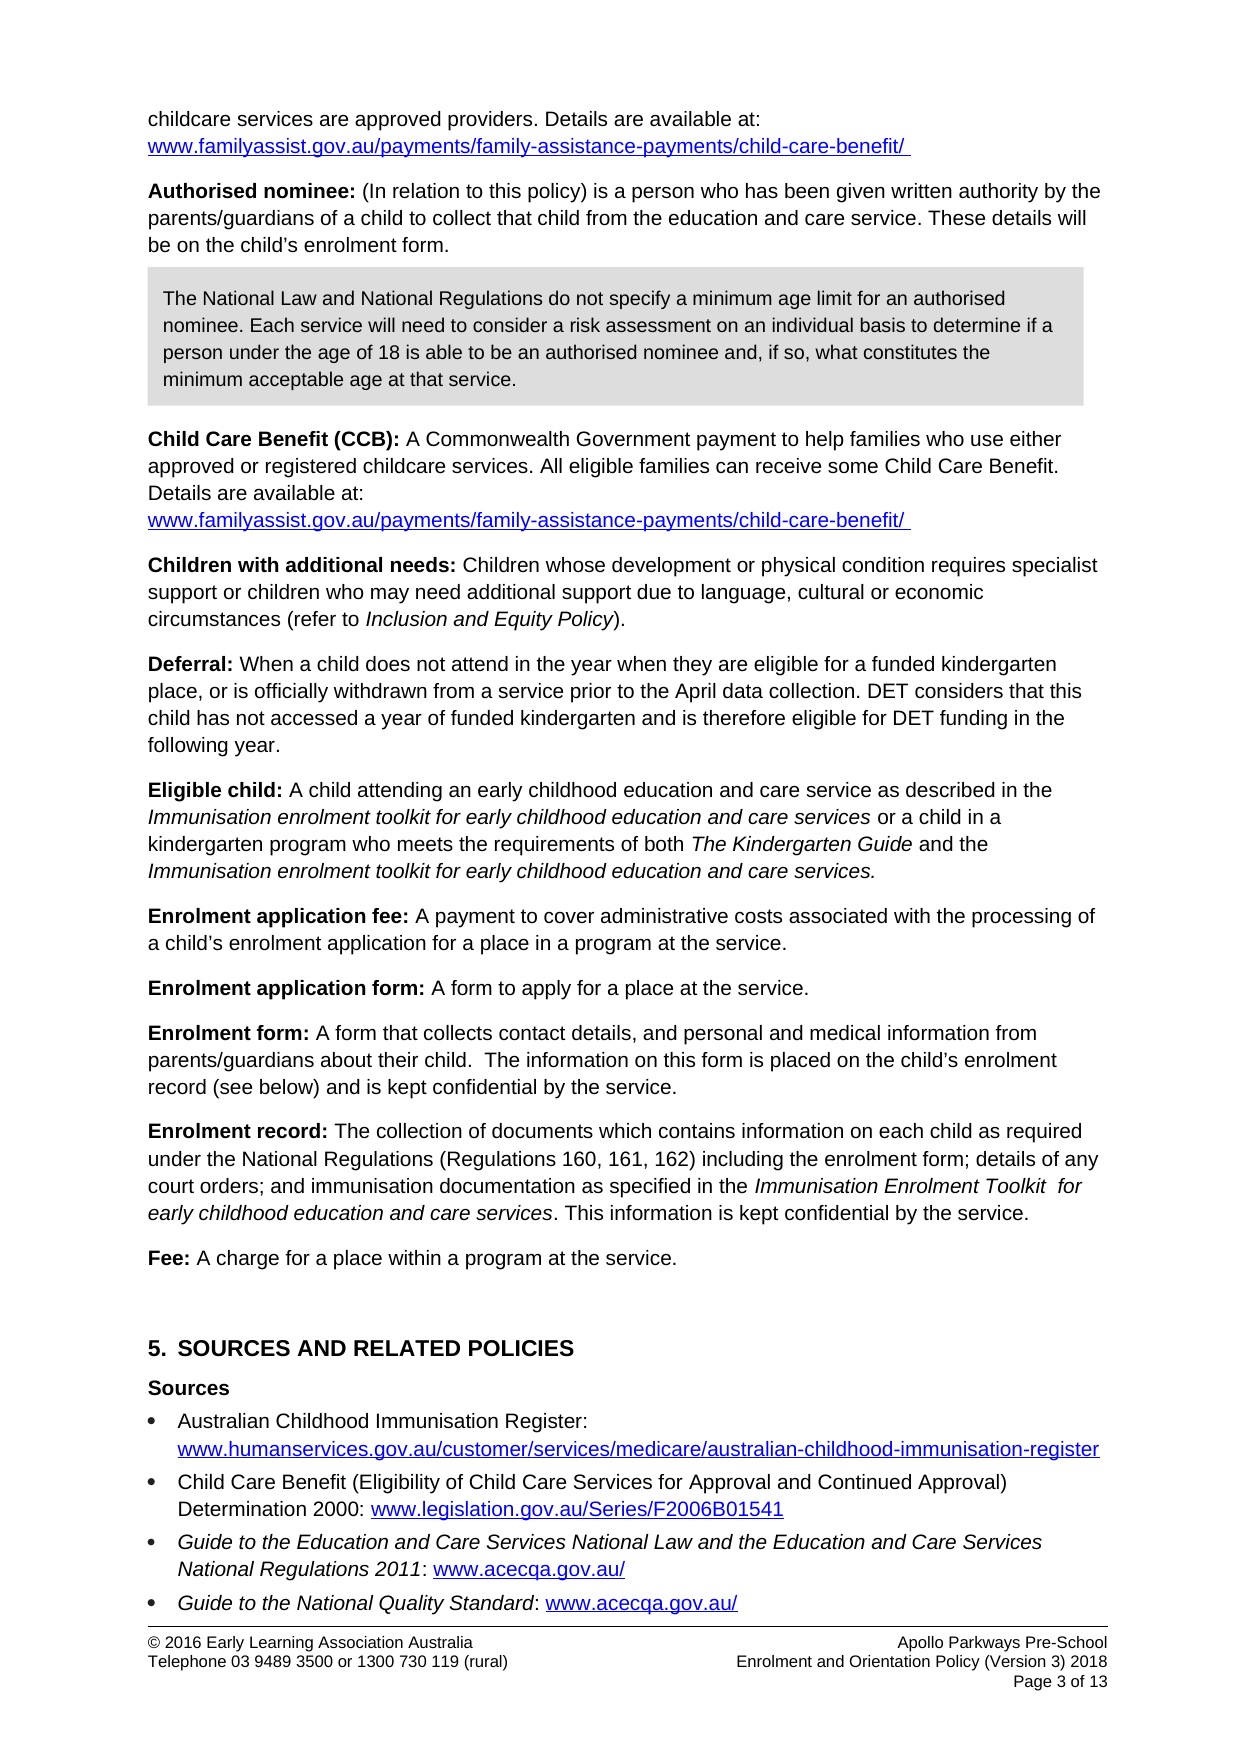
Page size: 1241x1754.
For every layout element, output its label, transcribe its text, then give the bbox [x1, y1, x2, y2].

subtitle Sources and related policies [148, 1335, 1107, 1361]
text Children with additional needs: Children whose development or physical condition requires specialist support or children who may need additional support due to language, cultural or economic circumstances (refer to Inclusion and Equity Policy). [148, 549, 1107, 631]
text Fee: A charge for a place within a program at the service. [148, 1242, 1107, 1269]
text Australian Childhood Immunisation Register: www.humanservices.gov.au/customer/services/medicare/australian-childhood-immunisation-register [148, 1406, 1107, 1460]
text Enrolment application fee: A payment to cover administrative costs associated with the processing of a child’s enrolment application for a place in a program at the service. [148, 901, 1107, 955]
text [148, 103, 1107, 158]
subtitle Sources [148, 1376, 1107, 1400]
text Child Care Benefit (Eligibility of Child Care Services for Approval and Continued Approval) Determination 2000: www.legislation.gov.au/Series/F2006B01541 [148, 1467, 1107, 1521]
text Child Care Benefit (CCB): A Commonwealth Government payment to help families who use either approved or registered childcare services. All eligible families can receive some Child Care Benefit. Details are available at: www.familyassist.gov.au/payments/family-assistance-payments/child-care-benefit/ [148, 423, 1107, 532]
text Enrolment record: The collection of documents which contains information on each child as required under the National Regulations (Regulations 160, 161, 162) including the enrolment form; details of any court orders; and immunisation documentation as specified in the Immunisation Enrolment Toolkit for early childhood education and care services. This information is kept confidential by the service. [148, 1116, 1107, 1224]
text Enrolment form: A form that collects contact details, and personal and medical information from parents/guardians about their child. The information on this form is placed on the child’s enrolment record (see below) and is kept confidential by the service. [148, 1017, 1107, 1098]
text Enrolment application form: A form to apply for a place at the service. [148, 972, 1107, 999]
text Authorised nominee: (In relation to this policy) is a person who has been given written authority by the parents/guardians of a child to collect that child from the education and care service. These details will be on the child’s enrolment form. [148, 175, 1107, 257]
text Guide to the Education and Care Services National Law and the Education and Care Services National Regulations 2011: www.acecqa.gov.au/ [148, 1527, 1107, 1581]
text Guide to the National Quality Standard: www.acecqa.gov.au/ [148, 1587, 1107, 1614]
text Deferral: When a child does not attend in the year when they are eligible for a funded kindergarten place, or is officially withdrawn from a service prior to the April data collection. DET considers that this child has not accessed a year of funded kindergarten and is therefore eligible for DET funding in the following year. [148, 648, 1107, 757]
text Eligible child: A child attending an early childhood education and care service as described in the Immunisation enrolment toolkit for early childhood education and care services or a child in a kindergarten program who meets the requirements of both The Kindergarten Guide and the Immunisation enrolment toolkit for early childhood education and care services. [148, 774, 1107, 883]
